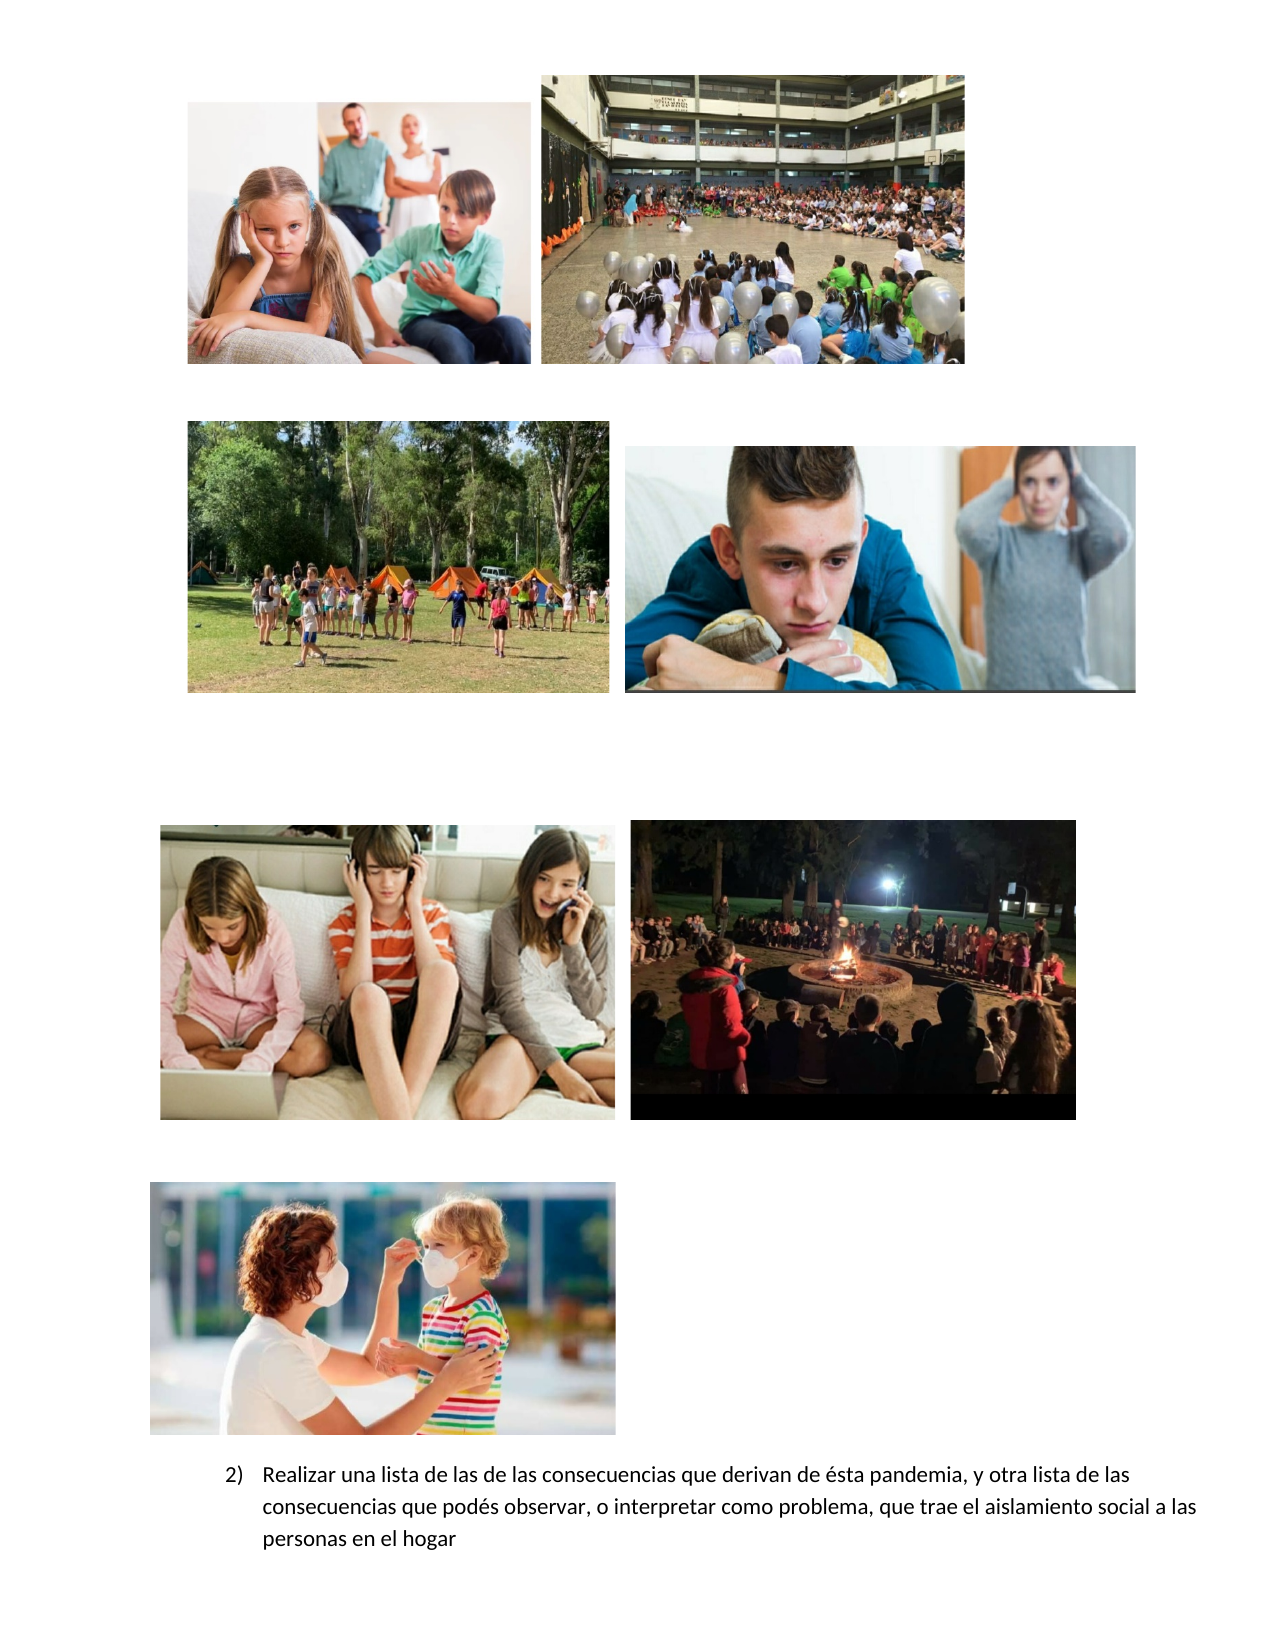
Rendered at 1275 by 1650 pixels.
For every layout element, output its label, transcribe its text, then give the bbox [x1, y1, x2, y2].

picture [625, 446, 1136, 693]
picture [160, 825, 615, 1120]
picture [187, 421, 610, 693]
picture [187, 98, 536, 364]
picture [630, 820, 1076, 1120]
list Realizar una lista de las de las consecuencias que derivan de ésta pandemia, y otra lista de las consecuencias que podés observar, o interpretar como problema, que trae el aislamiento social a las personas en el hogar [225, 1460, 1200, 1552]
picture [541, 75, 965, 364]
picture [150, 1182, 616, 1435]
